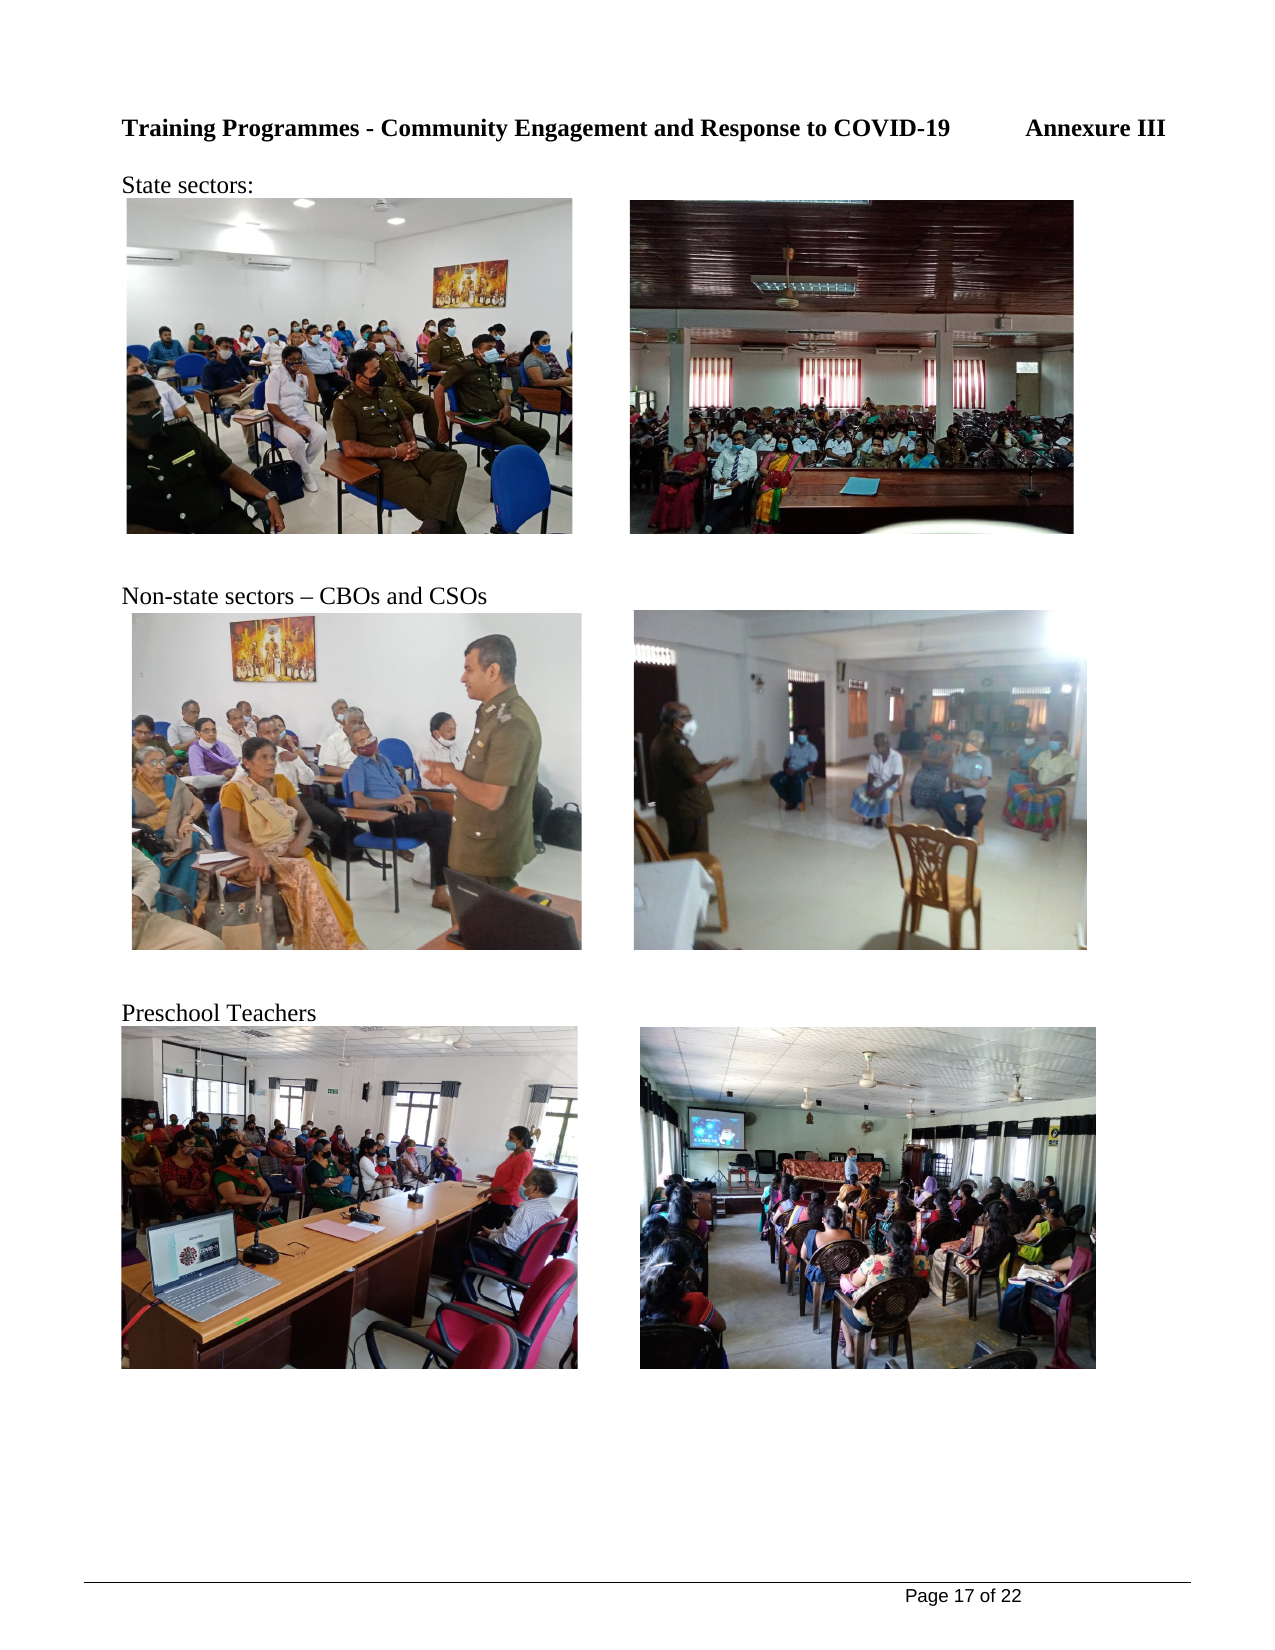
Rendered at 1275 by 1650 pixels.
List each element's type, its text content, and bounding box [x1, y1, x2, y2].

text Preschool Teachers [84, 998, 1191, 1027]
text Non-state sectors – CBOs and CSOs [84, 581, 1191, 610]
text Training Programmes - Community Engagement and Response to COVID-19 Annexure III [84, 113, 1191, 141]
picture [629, 200, 1074, 534]
picture [640, 1027, 1096, 1369]
picture [131, 613, 582, 950]
text State sectors: [84, 170, 1191, 199]
picture [121, 1026, 578, 1369]
picture [126, 198, 573, 534]
picture [633, 610, 1087, 950]
